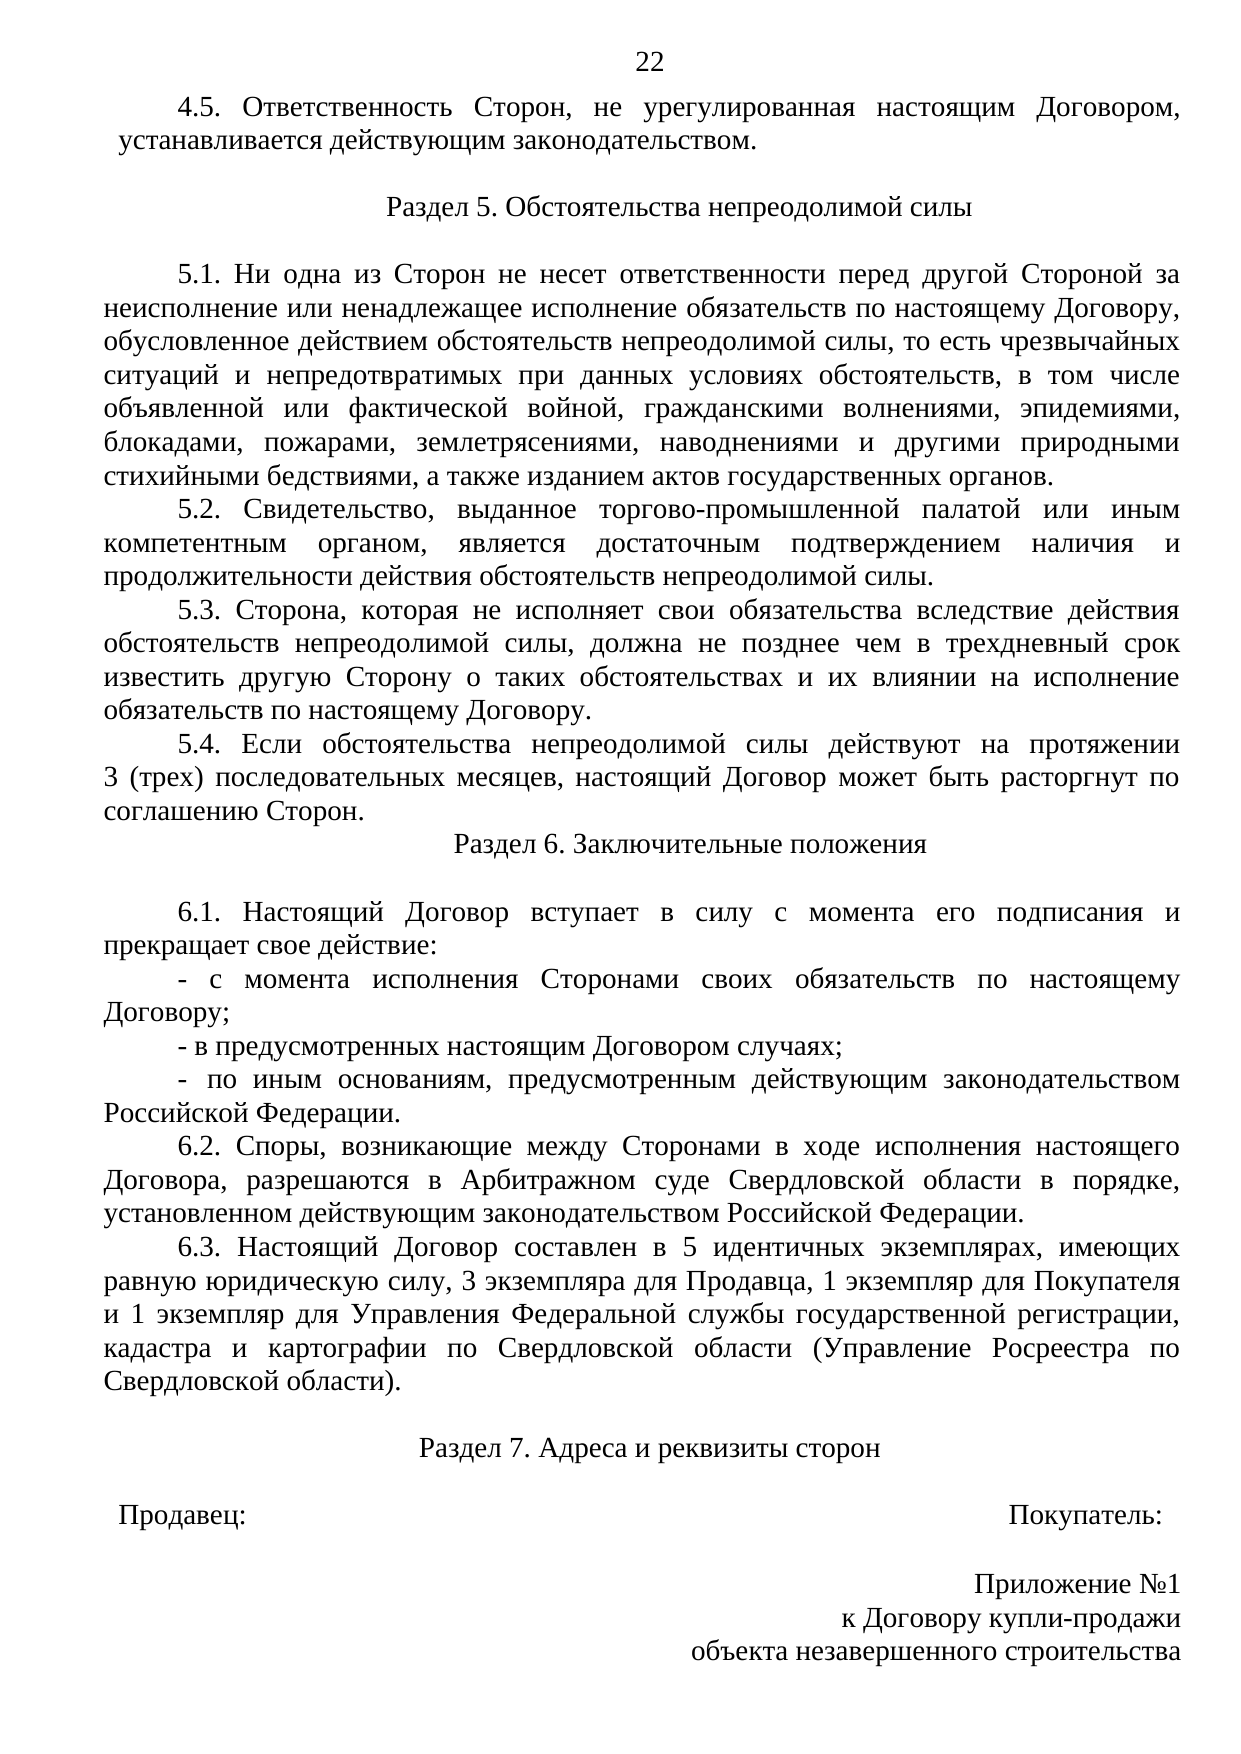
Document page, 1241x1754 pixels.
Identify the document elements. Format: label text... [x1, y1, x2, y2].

text Раздел 6. Заключительные положения [103, 827, 1163, 860]
text к Договору купли-продажи [118, 1600, 1181, 1633]
text - с момента исполнения Сторонами своих обязательств по настоящему Договору; [103, 961, 1181, 1028]
text 6.3. Настоящий Договор составлен в 5 идентичных экземплярах, имеющих равную юридическую силу, 3 экземпляра для Продавца, 1 экземпляр для Покупателя и 1 экземпляр для Управления Федеральной службы государственной регистрации, кадастра и картографии по Свердловской области (Управление Росреестра по Свердловской области). [103, 1229, 1181, 1397]
text объекта незавершенного строительства [118, 1633, 1181, 1667]
text - по иным основаниям, предусмотренным действующим законодательством Российской Федерации. [103, 1061, 1181, 1128]
text 5.4. Если обстоятельства непреодолимой силы действуют на протяжении 3 (трех) последовательных месяцев, настоящий Договор может быть расторгнут по соглашению Сторон. [103, 726, 1181, 827]
table_header Покупатель: [593, 1498, 1186, 1533]
text Раздел 5. Обстоятельства непреодолимой силы [118, 189, 1181, 223]
text 5.2. Свидетельство, выданное торгово-промышленной палатой или иным компетентным органом, является достаточным подтверждением наличия и продолжительности действия обстоятельств непреодолимой силы. [103, 491, 1181, 592]
text 6.1. Настоящий Договор вступает в силу с момента его подписания и прекращает свое действие: [103, 894, 1181, 961]
text - в предусмотренных настоящим Договором случаях; [103, 1028, 1181, 1061]
text 6.2. Споры, возникающие между Сторонами в ходе исполнения настоящего Договора, разрешаются в Арбитражном суде Свердловской области в порядке, установленном действующим законодательством Российской Федерации. [103, 1128, 1181, 1229]
text 5.3. Сторона, которая не исполняет свои обязательства вследствие действия обстоятельств непреодолимой силы, должна не позднее чем в трехдневный срок известить другую Сторону о таких обстоятельствах и их влиянии на исполнение обязательств по настоящему Договору. [103, 592, 1181, 726]
text 5.1. Ни одна из Сторон не несет ответственности перед другой Стороной за неисполнение или ненадлежащее исполнение обязательств по настоящему Договору, обусловленное действием обстоятельств непреодолимой силы, то есть чрезвычайных ситуаций и непредотвратимых при данных условиях обстоятельств, в том числе объявленной или фактической войной, гражданскими волнениями, эпидемиями, блокадами, пожарами, землетрясениями, наводнениями и другими природными стихийными бедствиями, а также изданием актов государственных органов. [103, 256, 1181, 491]
text Приложение №1 [118, 1566, 1181, 1600]
text 4.5. Ответственность Сторон, не урегулированная настоящим Договором, устанавливается действующим законодательством. [118, 89, 1181, 156]
table_header Продавец: [107, 1498, 593, 1533]
text Раздел 7. Адреса и реквизиты сторон [118, 1430, 1181, 1464]
